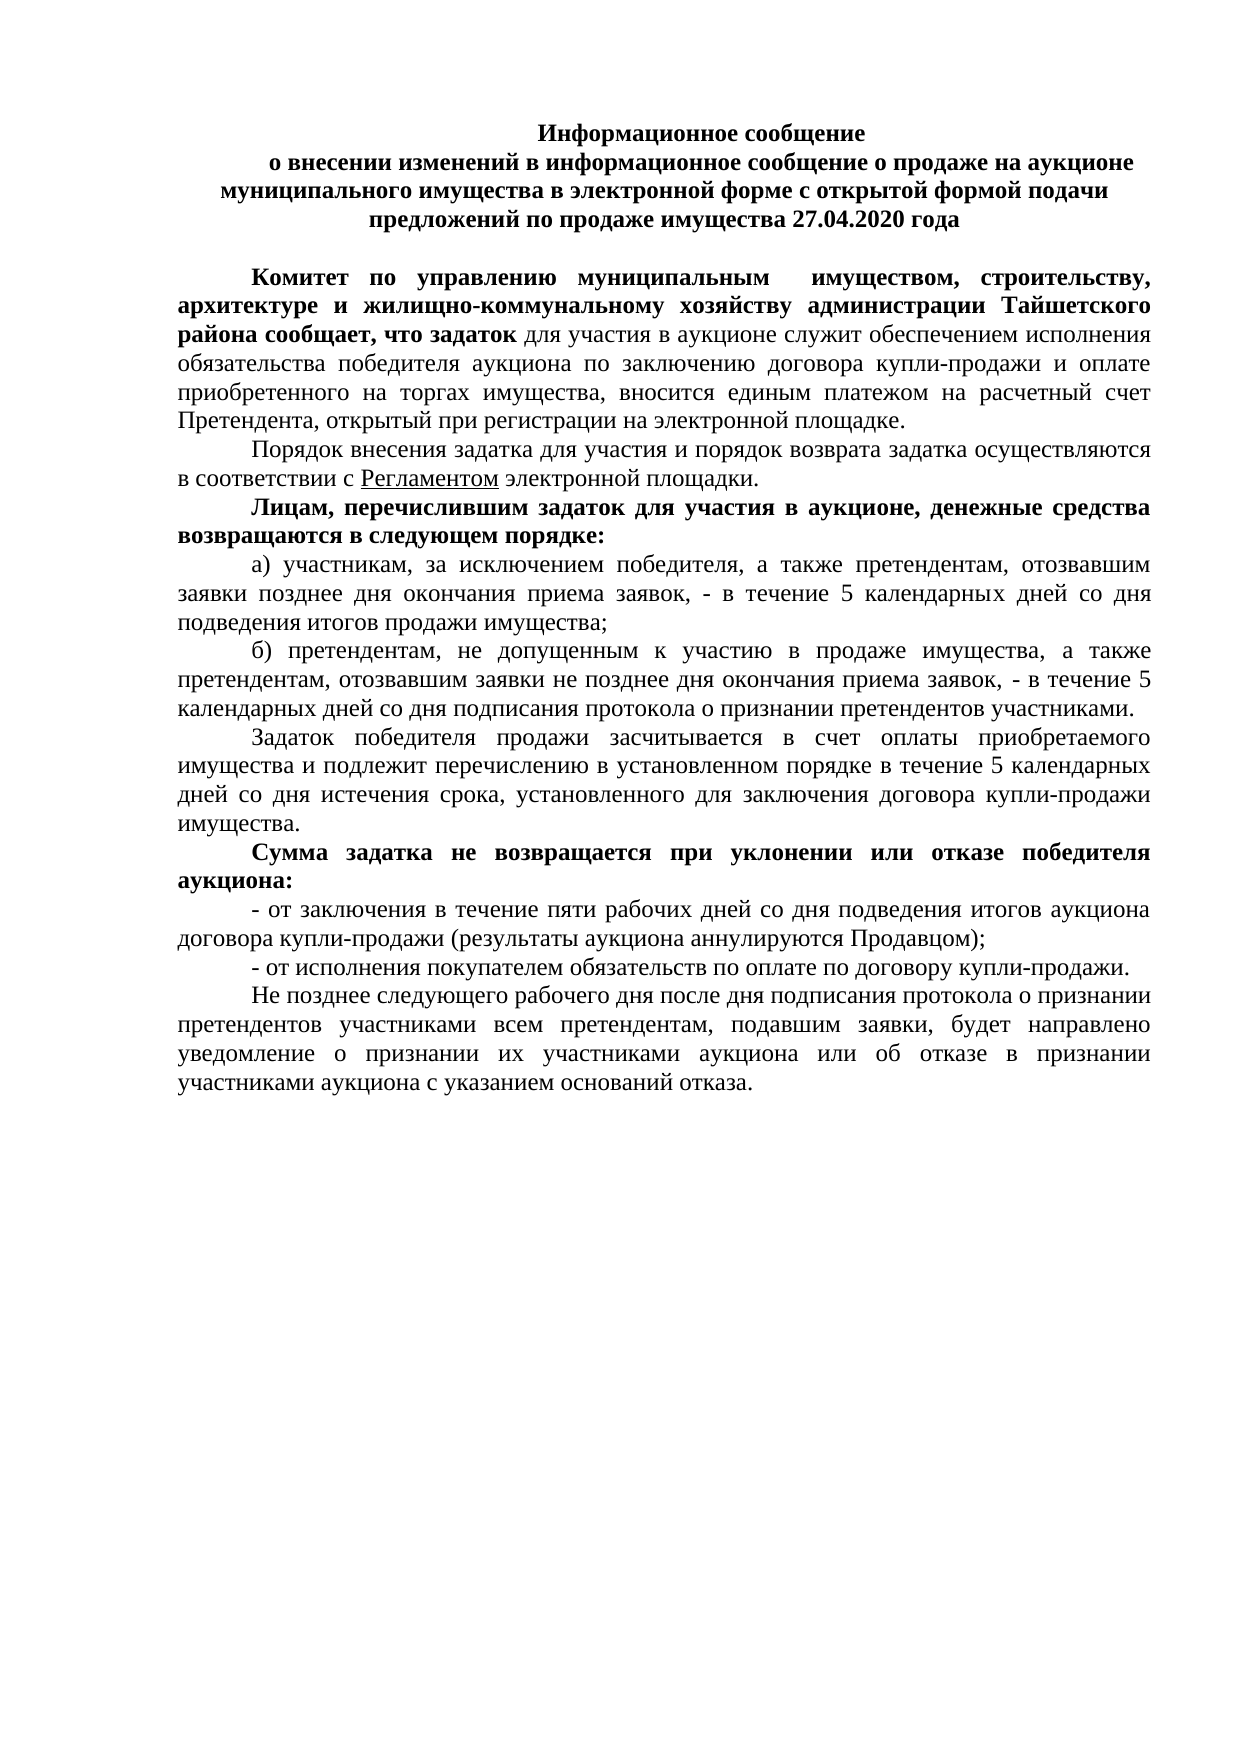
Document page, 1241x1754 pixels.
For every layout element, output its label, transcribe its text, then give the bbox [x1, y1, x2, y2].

text - от заключения в течение пяти рабочих дней со дня подведения итогов аукциона договора купли-продажи (результаты аукциона аннулируются Продавцом); [177, 894, 1152, 952]
text Не позднее следующего рабочего дня после дня подписания протокола о признании претендентов участниками всем претендентам, подавшим заявки, будет направлено уведомление о признании их участниками аукциона или об отказе в признании участниками аукциона с указанием оснований отказа. [177, 981, 1152, 1096]
text а) участникам, за исключением победителя, а также претендентам, отозвавшим заявки позднее дня окончания приема заявок, - в течение 5 календарных дней со дня подведения итогов продажи имущества; [177, 549, 1152, 636]
text - от исполнения покупателем обязательств по оплате по договору купли-продажи. [177, 952, 1152, 981]
text Информационное сообщение [177, 118, 1152, 147]
text Лицам, перечислившим задаток для участия в аукционе, денежные средства возвращаются в следующем порядке: [177, 492, 1152, 549]
text Комитет по управлению муниципальным имуществом, строительству, архитектуре и жилищно-коммунальному хозяйству администрации Тайшетского района сообщает, что задаток для участия в аукционе служит обеспечением исполнения обязательства победителя аукциона по заключению договора купли-продажи и оплате приобретенного на торгах имущества, вносится единым платежом на расчетный счет Претендента, открытый при регистрации на электронной площадке. [177, 262, 1152, 434]
text Порядок внесения задатка для участия и порядок возврата задатка осуществляются в соответствии с Регламентом электронной площадки. [177, 434, 1152, 492]
text Сумма задатка не возвращается при уклонении или отказе победителя аукциона: [177, 837, 1152, 894]
text о внесении изменений в информационное сообщение о продаже на аукционе муниципального имущества в электронной форме с открытой формой подачи предложений по продаже имущества 27.04.2020 года [177, 147, 1152, 233]
text б) претендентам, не допущенным к участию в продаже имущества, а также претендентам, отозвавшим заявки не позднее дня окончания приема заявок, - в течение 5 календарных дней со дня подписания протокола о признании претендентов участниками. [177, 636, 1152, 722]
text Задаток победителя продажи засчитывается в счет оплаты приобретаемого имущества и подлежит перечислению в установленном порядке в течение 5 календарных дней со дня истечения срока, установленного для заключения договора купли-продажи имущества. [177, 722, 1152, 837]
